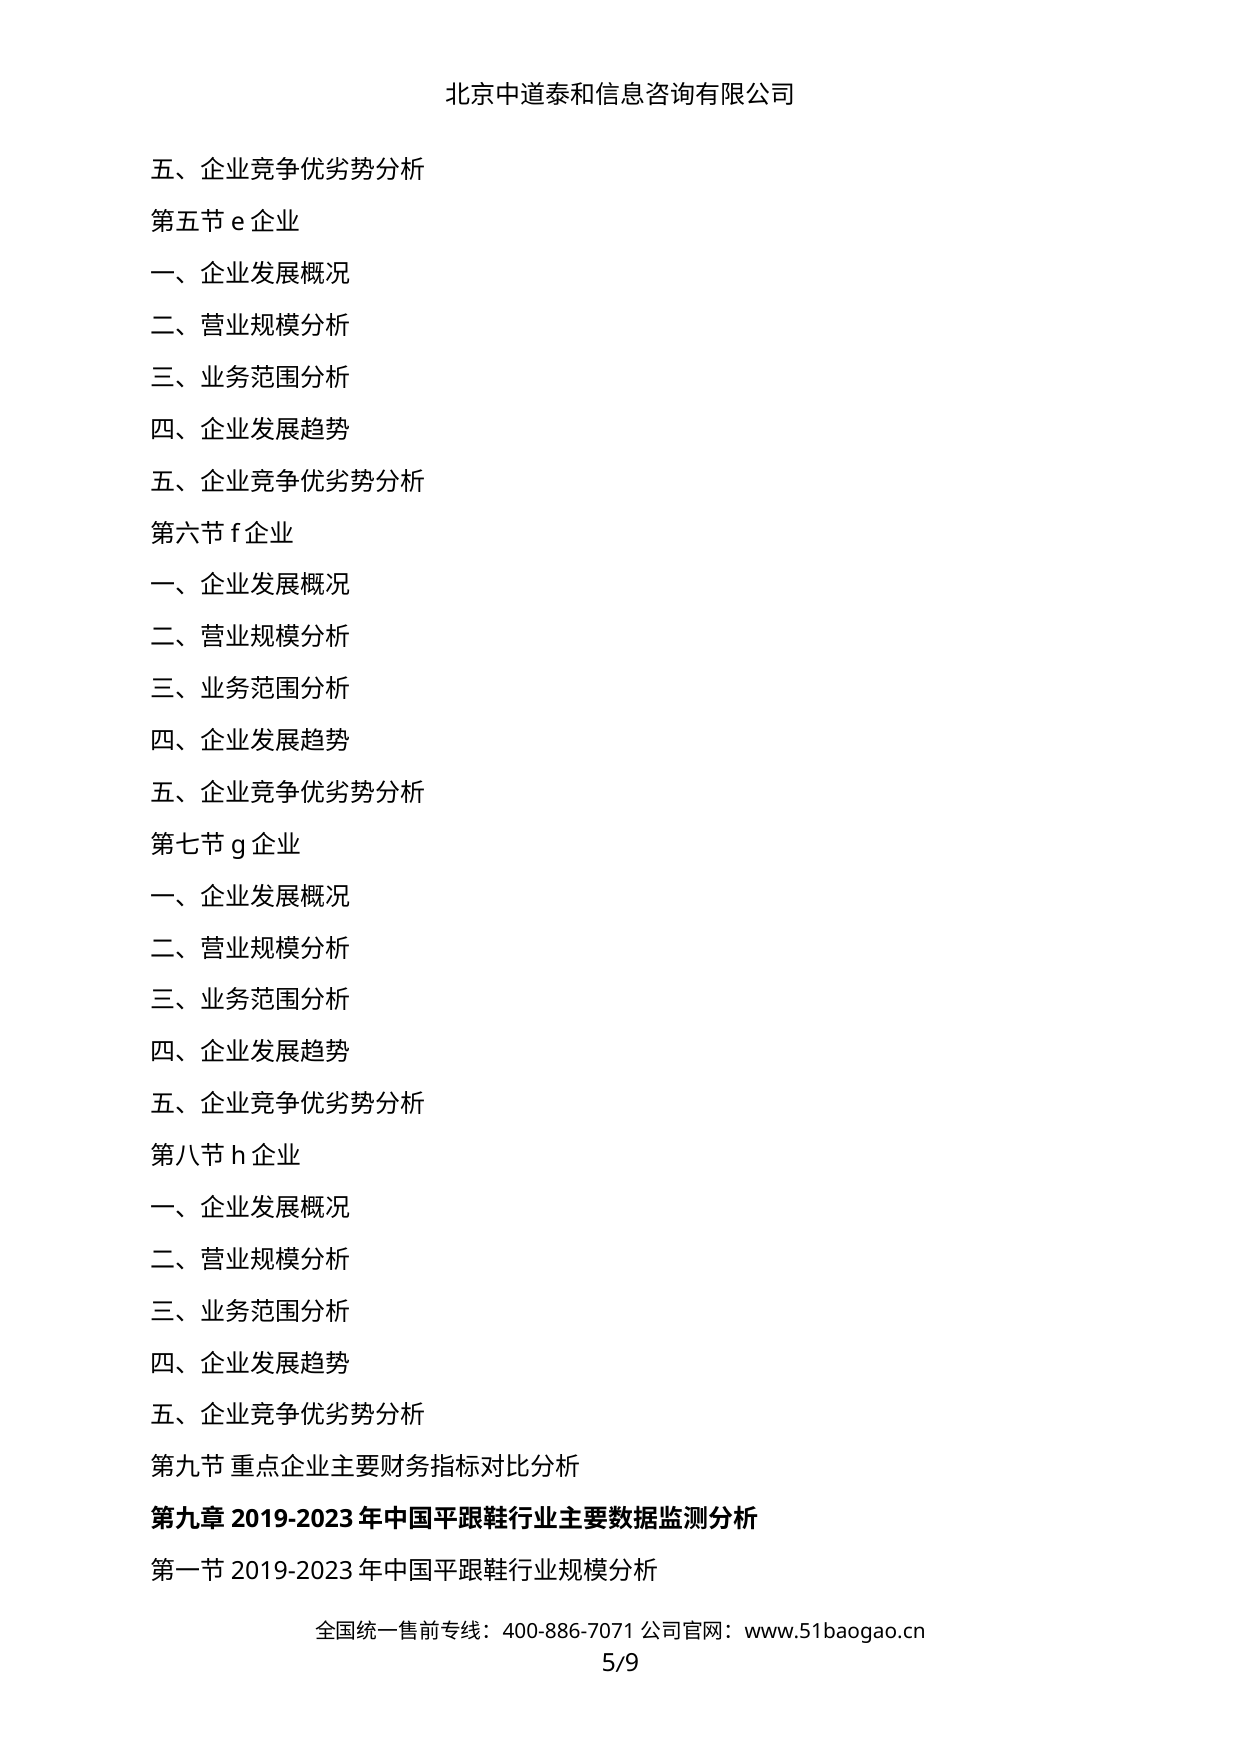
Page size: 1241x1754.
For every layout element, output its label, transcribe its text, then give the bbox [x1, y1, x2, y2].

text 四、企业发展趋势 [150, 1032, 1090, 1068]
text 第九章 2019-2023年中国平跟鞋行业主要数据监测分析 [150, 1499, 1090, 1535]
text 一、企业发展概况 [150, 876, 1090, 912]
text 三、业务范围分析 [150, 669, 1090, 705]
text 三、业务范围分析 [150, 357, 1090, 394]
text 五、企业竞争优劣势分析 [150, 1395, 1090, 1431]
text 四、企业发展趋势 [150, 409, 1090, 446]
text 二、营业规模分析 [150, 1239, 1090, 1276]
text 一、企业发展概况 [150, 1187, 1090, 1224]
text 二、营业规模分析 [150, 617, 1090, 653]
text 第六节 f企业 [150, 513, 1090, 549]
text 第九节 重点企业主要财务指标对比分析 [150, 1447, 1090, 1483]
text 第一节 2019-2023年中国平跟鞋行业规模分析 [150, 1551, 1090, 1587]
text 五、企业竞争优劣势分析 [150, 461, 1090, 497]
text 五、企业竞争优劣势分析 [150, 1084, 1090, 1120]
text 三、业务范围分析 [150, 980, 1090, 1016]
text 一、企业发展概况 [150, 254, 1090, 290]
text 五、企业竞争优劣势分析 [150, 150, 1090, 186]
text 第八节 h企业 [150, 1136, 1090, 1172]
text 二、营业规模分析 [150, 306, 1090, 342]
text 第五节 e企业 [150, 202, 1090, 238]
text 二、营业规模分析 [150, 928, 1090, 964]
text 五、企业竞争优劣势分析 [150, 772, 1090, 809]
text 一、企业发展概况 [150, 565, 1090, 601]
text 三、业务范围分析 [150, 1291, 1090, 1327]
text 四、企业发展趋势 [150, 1343, 1090, 1379]
text 第七节 g企业 [150, 824, 1090, 861]
text 四、企业发展趋势 [150, 721, 1090, 757]
